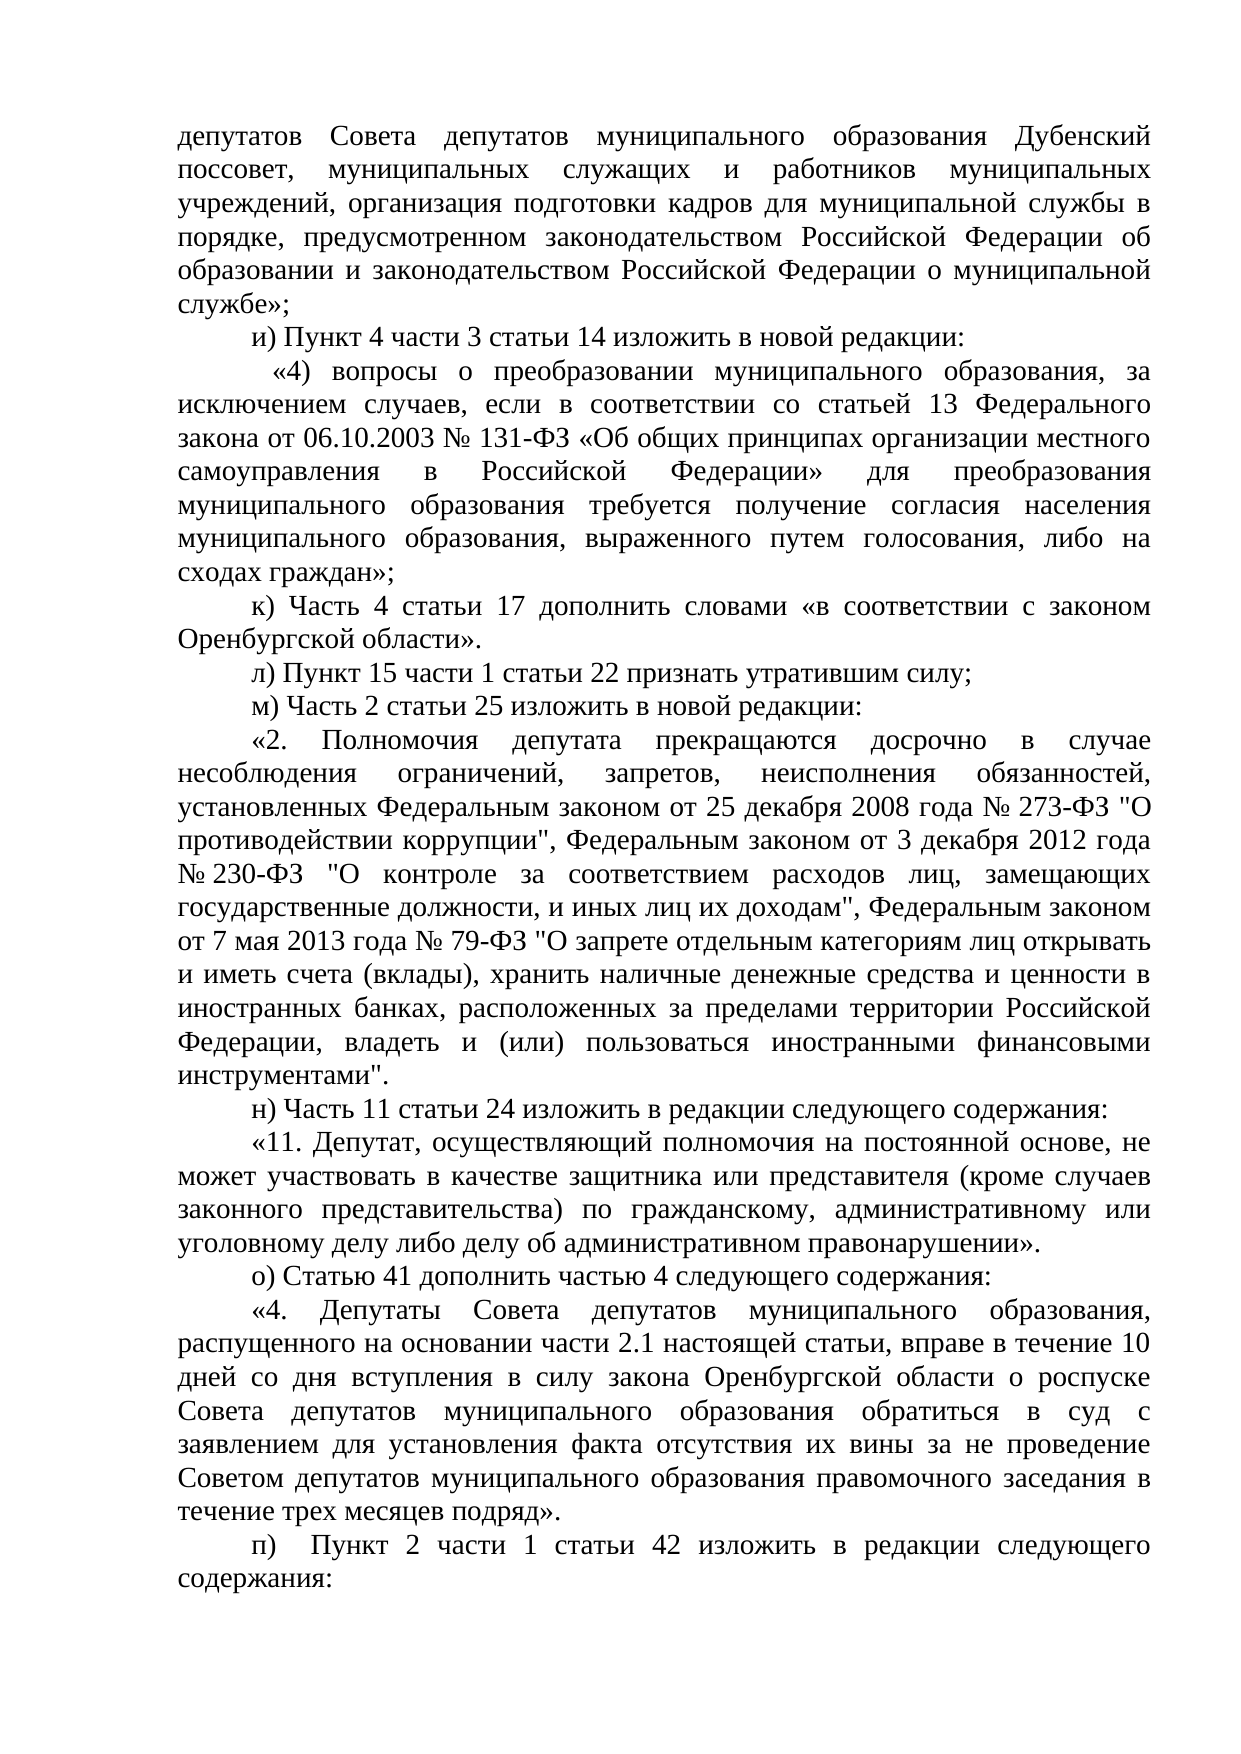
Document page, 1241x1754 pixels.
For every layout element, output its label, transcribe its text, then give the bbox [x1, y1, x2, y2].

text л) Пункт 15 части 1 статьи 22 признать утратившим силу; [177, 655, 1152, 688]
text к) Часть 4 статьи 17 дополнить словами «в соответствии с законом Оренбургской области». [177, 588, 1152, 655]
text о) Статью 41 дополнить частью 4 следующего содержания: [177, 1258, 1152, 1292]
text и) Пункт 4 части 3 статьи 14 изложить в новой редакции: [177, 319, 1152, 353]
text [177, 118, 1152, 319]
text «4. Депутаты Совета депутатов муниципального образования, распущенного на основании части 2.1 настоящей статьи, вправе в течение 10 дней со дня вступления в силу закона Оренбургской области о роспуске Совета депутатов муниципального образования обратиться в суд с заявлением для установления факта отсутствия их вины за не проведение Советом депутатов муниципального образования правомочного заседания в течение трех месяцев подряд». [177, 1292, 1152, 1527]
text п) Пункт 2 части 1 статьи 42 изложить в редакции следующего содержания: [177, 1527, 1152, 1594]
text н) Часть 11 статьи 24 изложить в редакции следующего содержания: [177, 1091, 1152, 1124]
text «4) вопросы о преобразовании муниципального образования, за исключением случаев, если в соответствии со статьей 13 Федерального закона от 06.10.2003 № 131-ФЗ «Об общих принципах организации местного самоуправления в Российской Федерации» для преобразования муниципального образования требуется получение согласия населения муниципального образования, выраженного путем голосования, либо на сходах граждан»; [177, 353, 1152, 588]
text «11. Депутат, осуществляющий полномочия на постоянной основе, не может участвовать в качестве защитника или представителя (кроме случаев законного представительства) по гражданскому, административному или уголовному делу либо делу об административном правонарушении». [177, 1124, 1152, 1258]
text м) Часть 2 статьи 25 изложить в новой редакции: [177, 688, 1152, 722]
text «2. Полномочия депутата прекращаются досрочно в случае несоблюдения ограничений, запретов, неисполнения обязанностей, установленных Федеральным законом от 25 декабря 2008 года № 273-ФЗ "О противодействии коррупции", Федеральным законом от 3 декабря 2012 года № 230-ФЗ "О контроле за соответствием расходов лиц, замещающих государственные должности, и иных лиц их доходам", Федеральным законом от 7 мая 2013 года № 79-ФЗ "О запрете отдельным категориям лиц открывать и иметь счета (вклады), хранить наличные денежные средства и ценности в иностранных банках, расположенных за пределами территории Российской Федерации, владеть и (или) пользоваться иностранными финансовыми инструментами". [177, 722, 1152, 1091]
